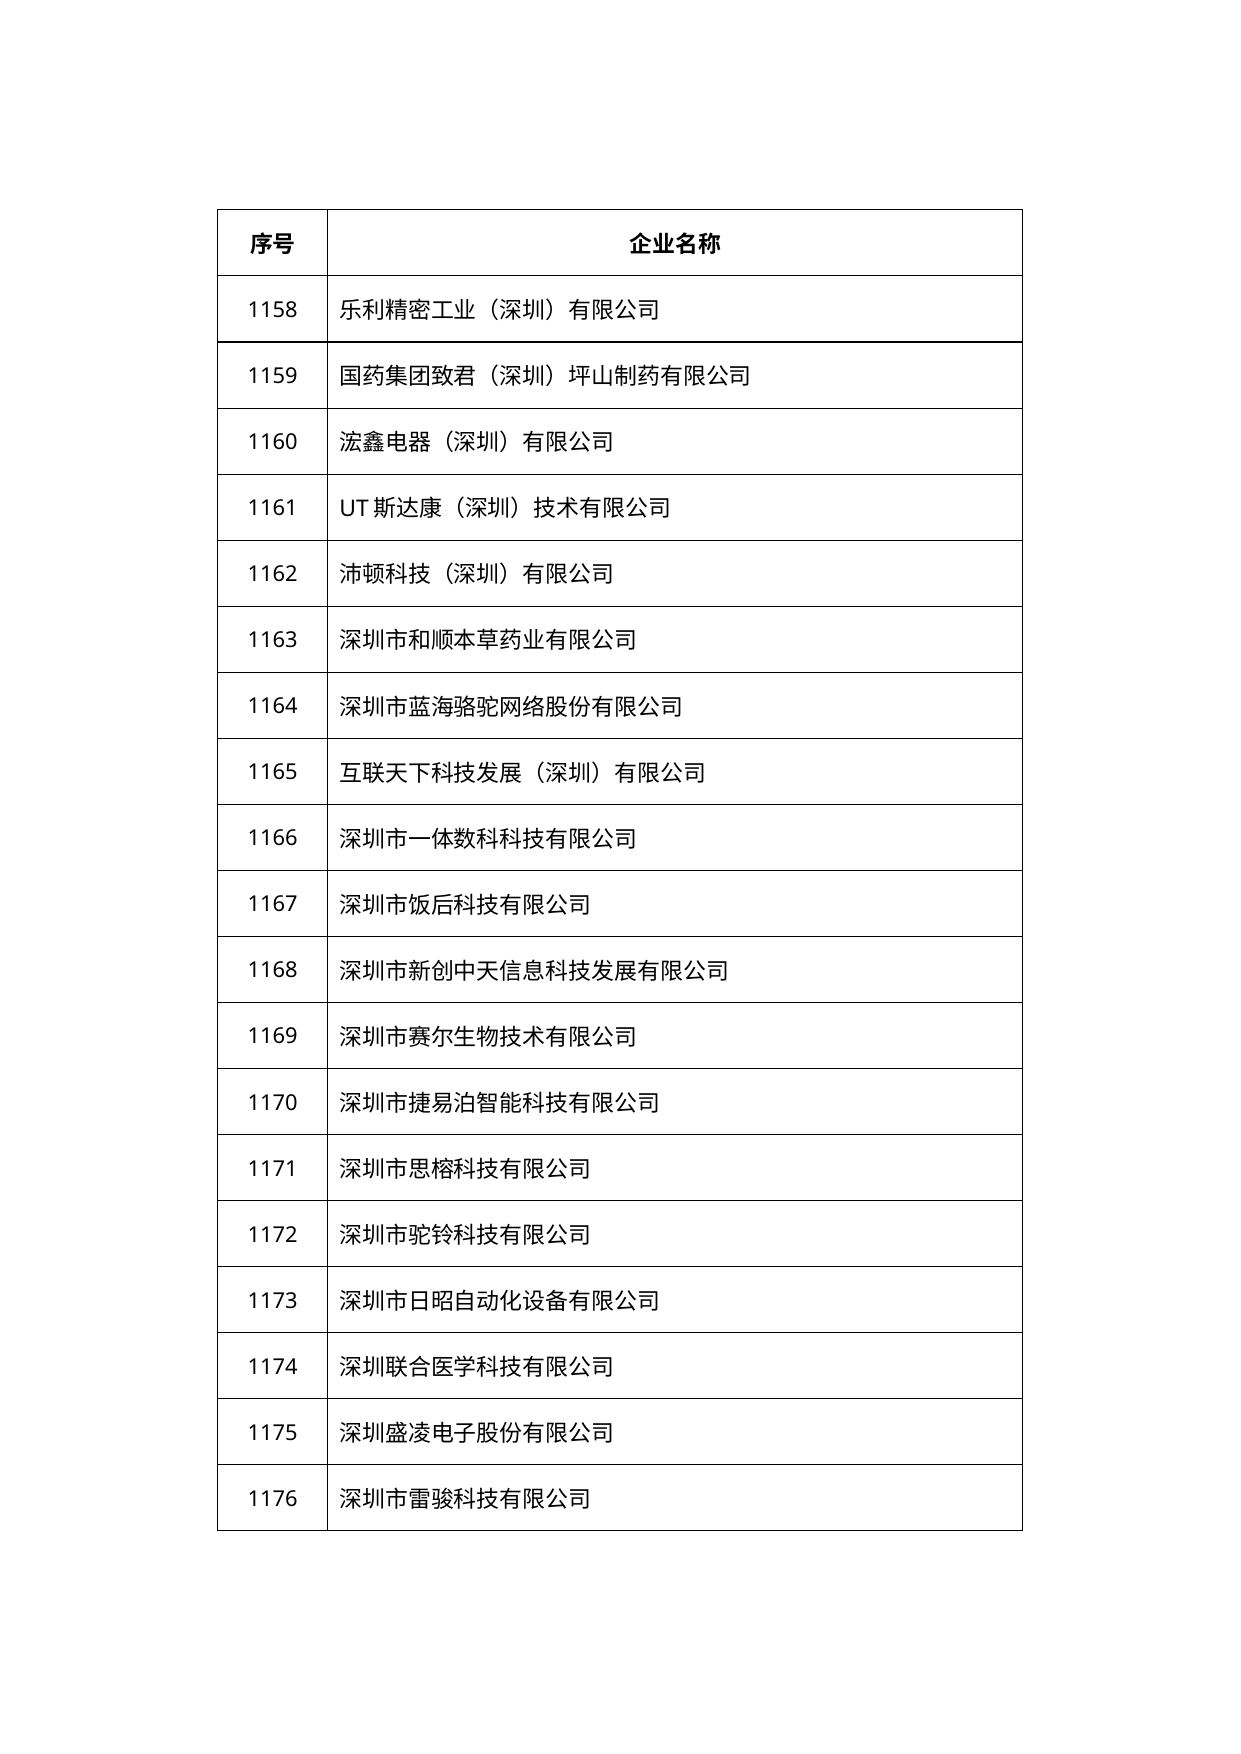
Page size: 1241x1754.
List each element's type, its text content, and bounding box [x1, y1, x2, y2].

table_cell 1163 [218, 607, 327, 672]
table_header 序号 [218, 210, 327, 275]
table_cell 深圳联合医学科技有限公司 [328, 1333, 1022, 1398]
table_cell 1171 [218, 1135, 327, 1200]
table_cell 1172 [218, 1201, 327, 1266]
table_cell 1170 [218, 1069, 327, 1134]
table_cell 深圳市新创中天信息科技发展有限公司 [328, 937, 1022, 1002]
table_cell 深圳市蓝海骆驼网络股份有限公司 [328, 673, 1022, 738]
table_cell UT斯达康（深圳）技术有限公司 [328, 475, 1022, 539]
table_cell 1167 [218, 871, 327, 936]
table_header 企业名称 [328, 210, 1022, 275]
table_cell 1168 [218, 937, 327, 1002]
table_cell 深圳市和顺本草药业有限公司 [328, 607, 1022, 672]
table_cell 1173 [218, 1267, 327, 1332]
table_cell 1169 [218, 1003, 327, 1068]
table_cell 深圳市思榕科技有限公司 [328, 1135, 1022, 1200]
table_cell 1158 [218, 276, 327, 341]
table_cell 深圳市雷骏科技有限公司 [328, 1465, 1022, 1530]
table_cell 深圳市饭后科技有限公司 [328, 871, 1022, 936]
table_cell 1174 [218, 1333, 327, 1398]
table_cell 1159 [218, 343, 327, 407]
table_cell 1166 [218, 805, 327, 870]
table_cell 1176 [218, 1465, 327, 1530]
table_cell 1165 [218, 739, 327, 804]
table_cell 沛顿科技（深圳）有限公司 [328, 541, 1022, 606]
table_cell 乐利精密工业（深圳）有限公司 [328, 276, 1022, 341]
table_cell 深圳市一体数科科技有限公司 [328, 805, 1022, 870]
table_cell 互联天下科技发展（深圳）有限公司 [328, 739, 1022, 804]
table_cell 浤鑫电器（深圳）有限公司 [328, 409, 1022, 473]
table_cell 国药集团致君（深圳）坪山制药有限公司 [328, 343, 1022, 407]
table_cell 1161 [218, 475, 327, 539]
table_cell 深圳市驼铃科技有限公司 [328, 1201, 1022, 1266]
table_cell 深圳市赛尔生物技术有限公司 [328, 1003, 1022, 1068]
table_cell 深圳市捷易泊智能科技有限公司 [328, 1069, 1022, 1134]
table_cell 1162 [218, 541, 327, 606]
table_cell 深圳盛凌电子股份有限公司 [328, 1399, 1022, 1464]
table_cell 深圳市日昭自动化设备有限公司 [328, 1267, 1022, 1332]
table_cell 1175 [218, 1399, 327, 1464]
table_cell 1164 [218, 673, 327, 738]
table_cell 1160 [218, 409, 327, 473]
